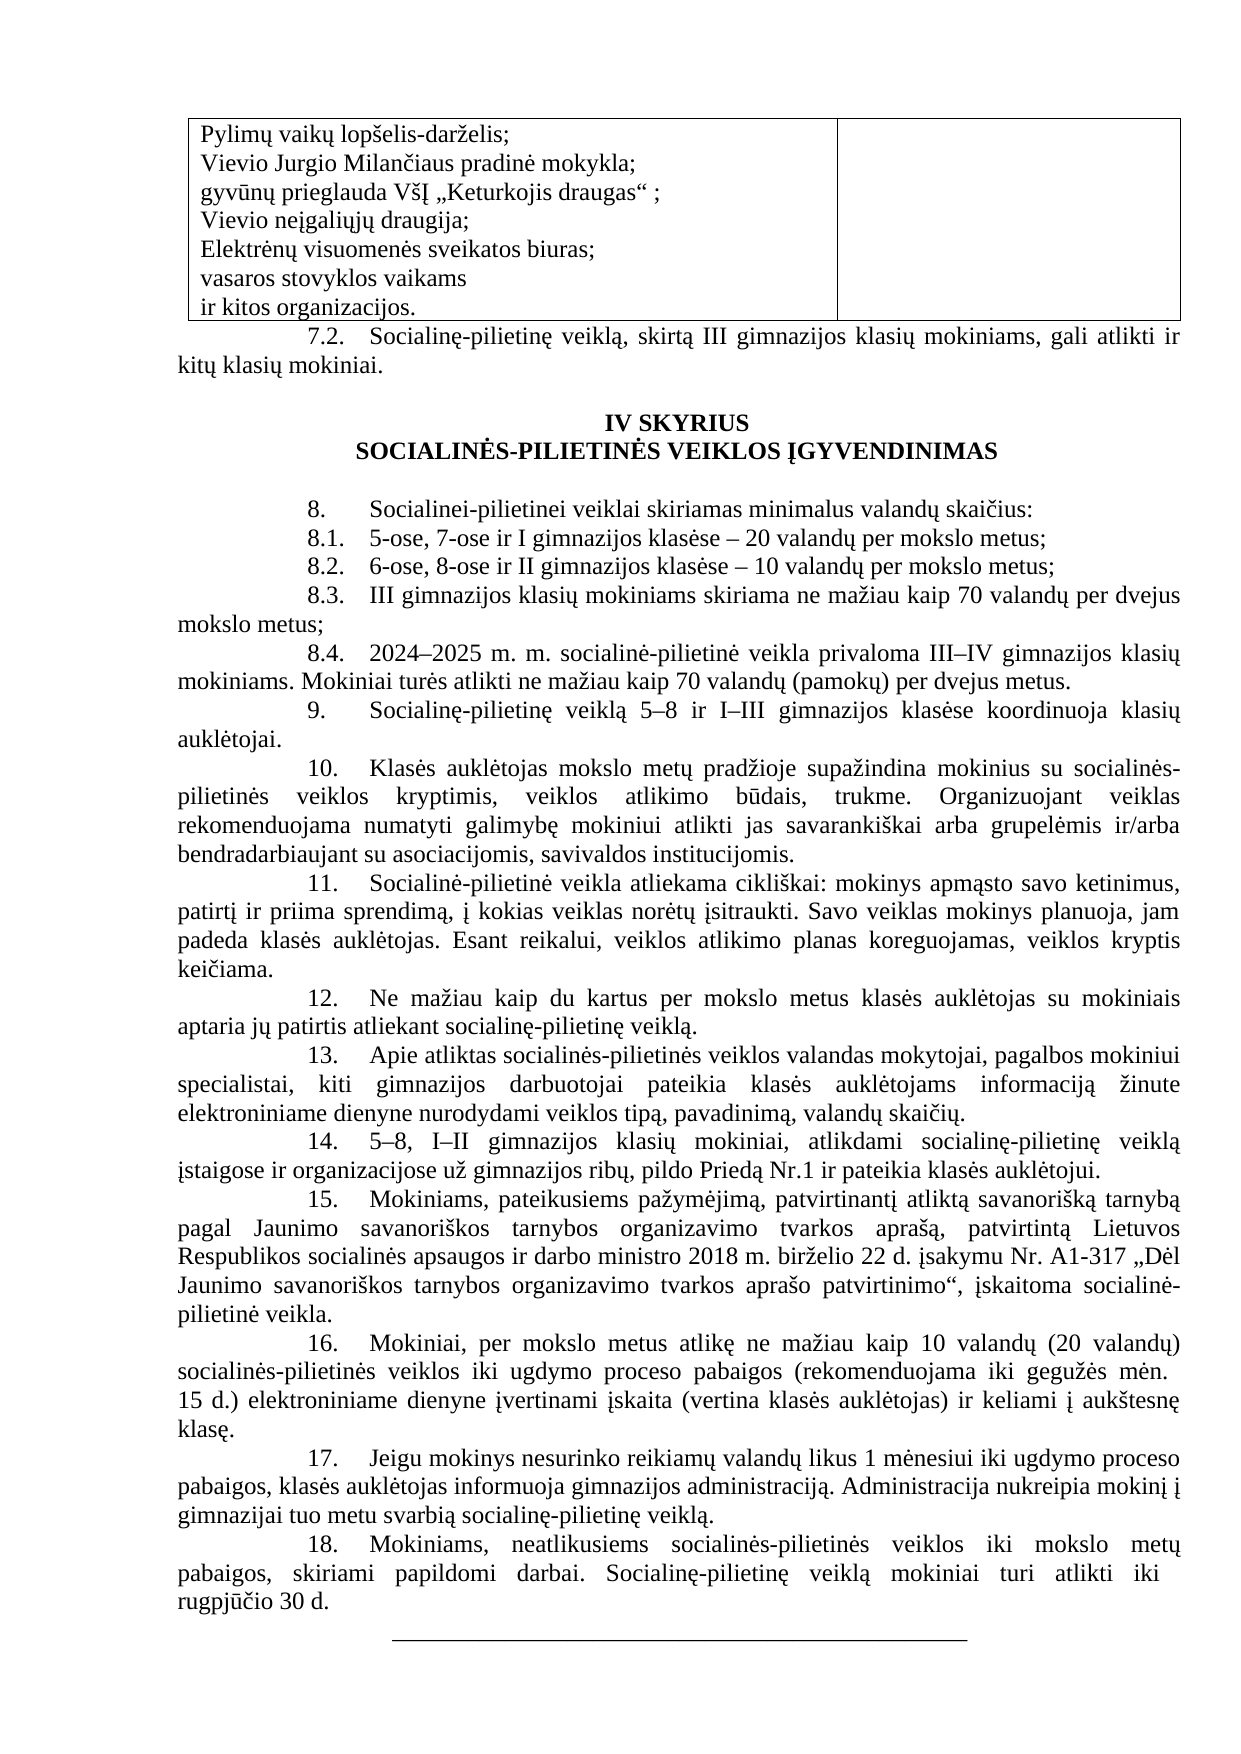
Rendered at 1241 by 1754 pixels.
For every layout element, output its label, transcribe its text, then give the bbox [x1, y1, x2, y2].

list 2024–2025 m. m. socialinė-pilietinė veikla privaloma III–IV gimnazijos klasių mokiniams. Mokiniai turės atlikti ne mažiau kaip 70 valandų (pamokų) per dvejus metus. [177, 638, 1181, 695]
list Socialinė-pilietinė veikla atliekama cikliškai: mokinys apmąsto savo ketinimus, patirtį ir priima sprendimą, į kokias veiklas norėtų įsitraukti. Savo veiklas mokinys planuoja, jam padeda klasės auklėtojas. Esant reikalui, veiklos atlikimo planas koreguojamas, veiklos kryptis keičiama. [177, 868, 1181, 983]
list Jeigu mokinys nesurinko reikiamų valandų likus 1 mėnesiui iki ugdymo proceso pabaigos, klasės auklėtojas informuoja gimnazijos administraciją. Administracija nukreipia mokinį į gimnazijai tuo metu svarbią socialinę-pilietinę veiklą. [177, 1443, 1181, 1529]
list Socialinę-pilietinę veiklą 5–8 ir I–III gimnazijos klasėse koordinuoja klasių auklėtojai. [177, 695, 1181, 753]
list Klasės auklėtojas mokslo metų pradžioje supažindina mokinius su socialinės-pilietinės veiklos kryptimis, veiklos atlikimo būdais, trukme. Organizuojant veiklas rekomenduojama numatyti galimybę mokiniui atlikti jas savarankiškai arba grupelėmis ir/arba bendradarbiaujant su asociacijomis, savivaldos institucijomis. [177, 753, 1181, 868]
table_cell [838, 119, 1180, 320]
list Socialinei-pilietinei veiklai skiriamas minimalus valandų skaičius: [177, 494, 1181, 523]
list Mokiniams, neatlikusiems socialinės-pilietinės veiklos iki mokslo metų pabaigos, skiriami papildomi darbai. Socialinę-pilietinę veiklą mokiniai turi atlikti iki rugpjūčio 30 d. [177, 1529, 1181, 1615]
list Socialinę-pilietinę veiklą, skirtą III gimnazijos klasių mokiniams, gali atlikti ir kitų klasių mokiniai. [177, 321, 1181, 379]
list 5–8, I–II gimnazijos klasių mokiniai, atlikdami socialinę-pilietinę veiklą įstaigose ir organizacijose už gimnazijos ribų, pildo Priedą Nr.1 ir pateikia klasės auklėtojui. [177, 1126, 1181, 1184]
text SOCIALINĖS-PILIETINĖS VEIKLOS ĮGYVENDINIMAS [177, 436, 1177, 465]
text ______________________________________________ [176, 1615, 1183, 1644]
list Ne mažiau kaip du kartus per mokslo metus klasės auklėtojas su mokiniais aptaria jų patirtis atliekant socialinę-pilietinę veiklą. [177, 983, 1181, 1040]
list Mokiniai, per mokslo metus atlikę ne mažiau kaip 10 valandų (20 valandų) socialinės-pilietinės veiklos iki ugdymo proceso pabaigos (rekomenduojama iki gegužės mėn. 15 d.) elektroniniame dienyne įvertinami įskaita (vertina klasės auklėtojas) ir keliami į aukštesnę klasę. [177, 1328, 1181, 1443]
list Apie atliktas socialinės-pilietinės veiklos valandas mokytojai, pagalbos mokiniui specialistai, kiti gimnazijos darbuotojai pateikia klasės auklėtojams informaciją žinute elektroniniame dienyne nurodydami veiklos tipą, pavadinimą, valandų skaičių. [177, 1040, 1181, 1126]
list 6-ose, 8-ose ir II gimnazijos klasėse – 10 valandų per mokslo metus; [177, 551, 1181, 580]
list 5-ose, 7-ose ir I gimnazijos klasėse – 20 valandų per mokslo metus; [177, 523, 1181, 551]
list III gimnazijos klasių mokiniams skiriama ne mažiau kaip 70 valandų per dvejus mokslo metus; [177, 580, 1181, 638]
list Mokiniams, pateikusiems pažymėjimą, patvirtinantį atliktą savanorišką tarnybą pagal Jaunimo savanoriškos tarnybos organizavimo tvarkos aprašą, patvirtintą Lietuvos Respublikos socialinės apsaugos ir darbo ministro 2018 m. birželio 22 d. įsakymu Nr. A1-317 „Dėl Jaunimo savanoriškos tarnybos organizavimo tvarkos aprašo patvirtinimo“, įskaitoma socialinė-pilietinė veikla. [177, 1184, 1181, 1328]
text IV SKYRIUS [177, 408, 1177, 436]
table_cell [189, 119, 837, 320]
